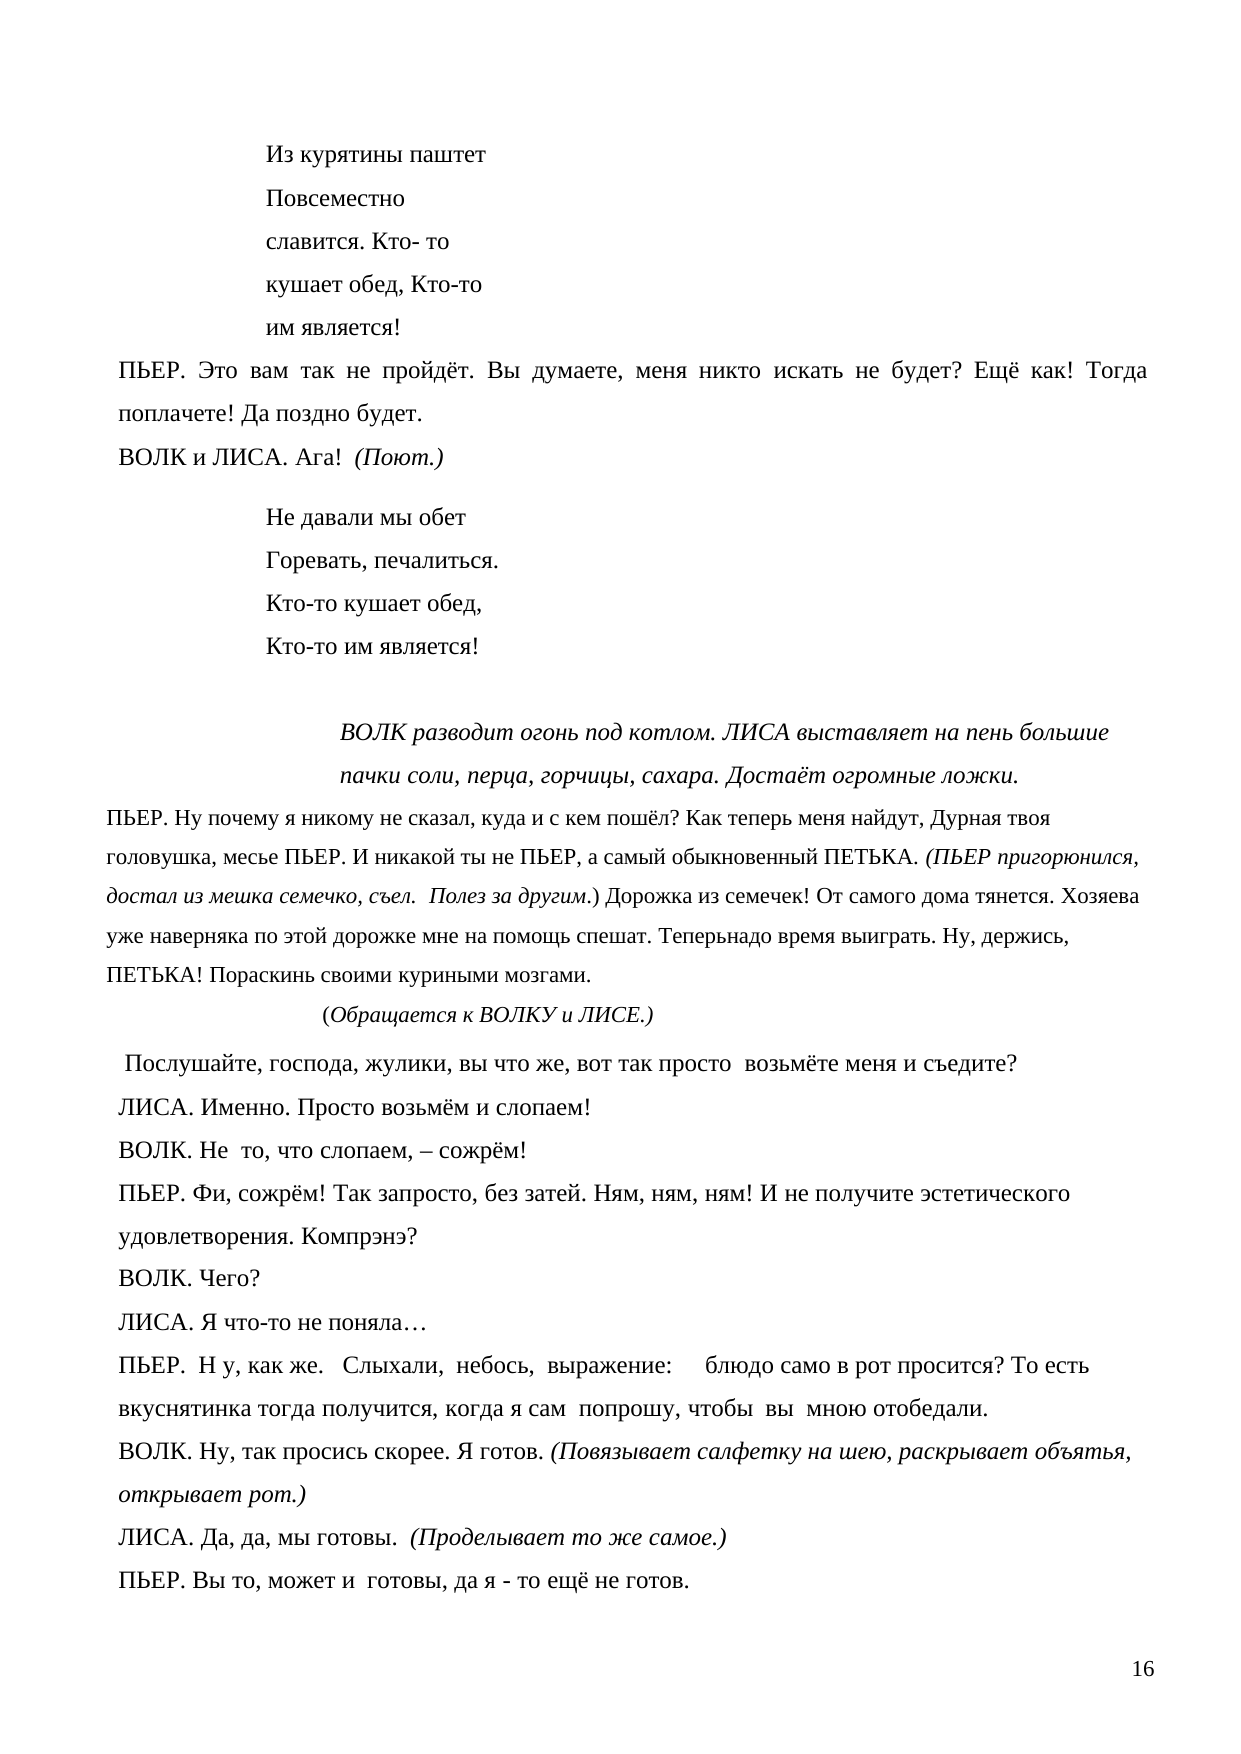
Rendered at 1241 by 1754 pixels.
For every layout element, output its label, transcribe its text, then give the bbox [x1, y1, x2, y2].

text ВОЛК и ЛИСА. Ага! (Поют.) [118, 442, 1171, 471]
text ЛИСА. Именно. Просто возьмём и слопаем! ВОЛК. Не то, что слопаем, – сожрём! [118, 1092, 606, 1163]
text Послушайте, господа, жулики, вы что же, вот так просто возьмёте меня и съедите? [118, 1048, 1152, 1077]
text ВОЛК. Чего? [118, 1264, 1171, 1293]
text (Обращается к ВОЛКУ и ЛИСЕ.) [106, 1001, 1145, 1027]
text ПЬЕР. Это вам так не пройдёт. Вы думаете, меня никто искать не будет? Ещё как! Тогда поплачете! Да поздно будет. [118, 355, 1171, 427]
text ВОЛК разводит огонь под котлом. ЛИСА выставляет на пень большие пачки соли, перца, горчицы, сахара. Достаёт огромные ложки. [339, 717, 1145, 789]
text ПЬЕР. Ну почему я никому не сказал, куда и с кем пошёл? Как теперь меня найдут, Дурная твоя головушка, месье ПЬЕР. И никакой ты не ПЬЕР, а самый обыкновенный ПЕТЬКА. (ПЬЕР пригорюнился, достал из мешка семечко, съел. Полез за другим.) Дорожка из семечек! От самого дома тянется. Хозяева уже наверняка по этой дорожке мне на помощь спешат. Теперьнадо время выиграть. Ну, держись, ПЕТЬКА! Пораскинь своими куриными мозгами. [106, 804, 1145, 988]
text ПЬЕР. Н у, как же. Слыхали, небось, выражение: блюдо само в рот просится? То есть вкуснятинка тогда получится, когда я сам попрошу, чтобы вы мною отобедали. [118, 1350, 1096, 1422]
text ВОЛК. Ну, так просись скорее. Я готов. (Повязывает салфетку на шею, раскрывает объятья, открывает рот.) [118, 1436, 1171, 1508]
text ЛИСА. Да, да, мы готовы. (Проделывает то же самое.) [118, 1523, 1171, 1551]
text ПЬЕР. Фи, сожрём! Так запросто, без затей. Ням, ням, ням! И не получите эстетического удовлетворения. Компрэнэ? [118, 1178, 1171, 1250]
text ПЬЕР. Вы то, может и готовы, да я - то ещё не готов. [118, 1565, 1171, 1594]
text Не давали мы обет Горевать, печалиться. Кто-то кушает обед, Кто-то им является! [266, 502, 499, 660]
text ЛИСА. Я что-то не поняла… [118, 1307, 1171, 1335]
text Из курятины паштет Повсеместно славится. Кто- то кушает обед, Кто-то им является! [266, 139, 511, 341]
